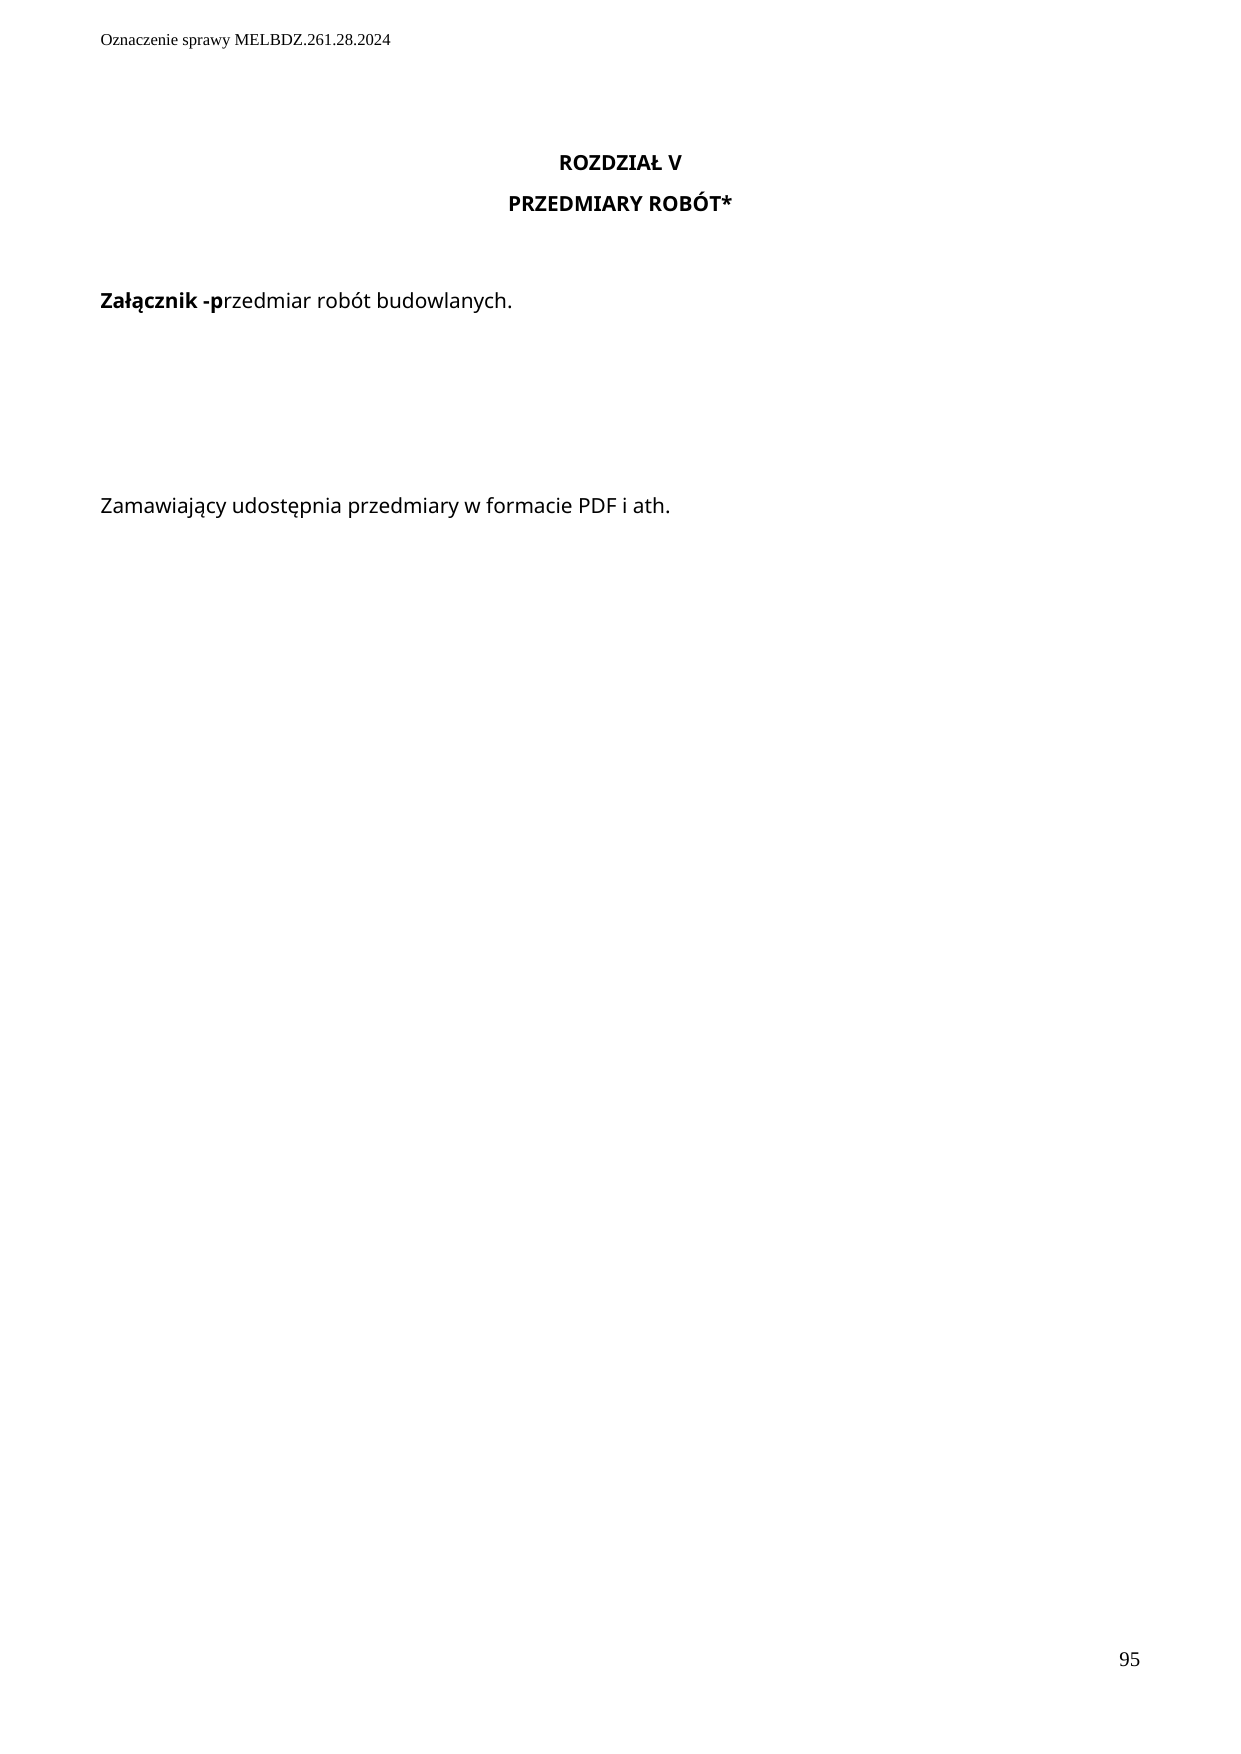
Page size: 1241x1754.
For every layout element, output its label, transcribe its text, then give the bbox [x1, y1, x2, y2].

text Zamawiający udostępnia przedmiary w formacie PDF i ath. [100, 491, 1140, 519]
text Załącznik -przedmiar robót budowlanych. [100, 286, 1140, 315]
text PRZEDMIARY ROBÓT* [100, 189, 1140, 217]
text ROZDZIAŁ V [100, 148, 1140, 176]
